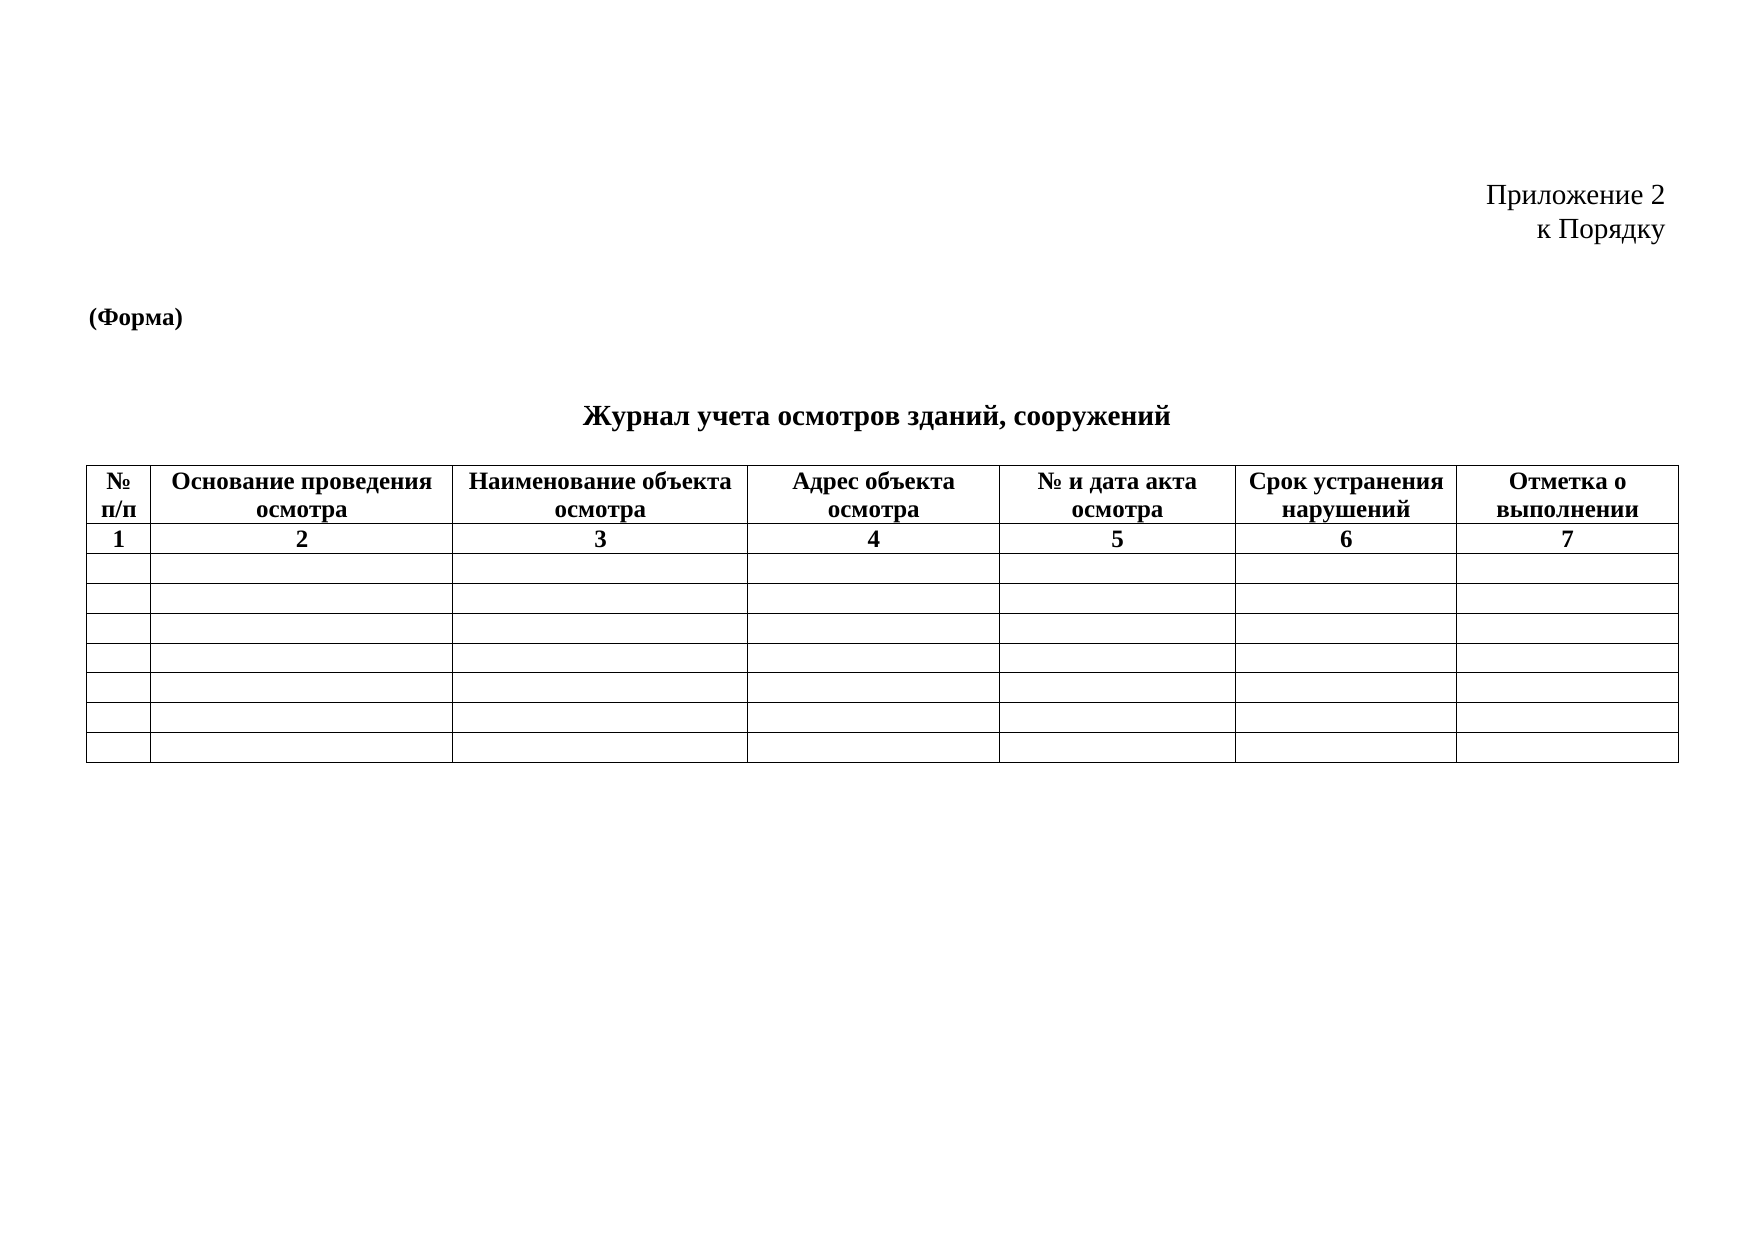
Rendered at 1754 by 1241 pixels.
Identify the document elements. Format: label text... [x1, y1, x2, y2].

table_cell [453, 673, 747, 702]
table_cell [151, 733, 452, 762]
table_cell [748, 703, 999, 732]
table_cell 6 [1236, 524, 1456, 553]
table_cell [151, 554, 452, 583]
table_cell 2 [151, 524, 452, 553]
table_cell [1457, 554, 1678, 583]
table_header № и дата акта осмотра [1000, 466, 1235, 523]
table_cell [151, 614, 452, 642]
table_header № п/п [87, 466, 150, 523]
table_cell [1457, 703, 1678, 732]
table_cell [748, 554, 999, 583]
table_cell 3 [453, 524, 747, 553]
text Журнал учета осмотров зданий, сооружений [89, 398, 1665, 431]
table_cell [1457, 644, 1678, 672]
table_cell [1457, 673, 1678, 702]
text (Форма) [89, 302, 1665, 331]
table_cell [87, 614, 150, 642]
table_cell [1236, 703, 1456, 732]
table_cell [748, 584, 999, 613]
table_cell [87, 644, 150, 672]
table_cell [1000, 644, 1235, 672]
table_cell [151, 673, 452, 702]
table_cell [1000, 554, 1235, 583]
table_header Основание проведения осмотра [151, 466, 452, 523]
table_cell [453, 703, 747, 732]
table_cell [1000, 673, 1235, 702]
table_cell [1236, 584, 1456, 613]
table_cell [453, 733, 747, 762]
table_cell [1236, 733, 1456, 762]
table_cell [453, 584, 747, 613]
table_cell [151, 703, 452, 732]
table_cell [1000, 584, 1235, 613]
table_cell [453, 614, 747, 642]
table_cell [1457, 733, 1678, 762]
table_cell [1457, 584, 1678, 613]
table_cell [1236, 673, 1456, 702]
table_cell 1 [87, 524, 150, 553]
table_header Отметка о выполнении [1457, 466, 1678, 523]
table_cell [1457, 614, 1678, 642]
table_header Адрес объекта осмотра [748, 466, 999, 523]
table_header Срок устранения нарушений [1236, 466, 1456, 523]
table_cell [748, 733, 999, 762]
table_cell [453, 554, 747, 583]
table_cell 4 [748, 524, 999, 553]
table_cell 7 [1457, 524, 1678, 553]
table_cell [151, 584, 452, 613]
table_cell [748, 644, 999, 672]
table_cell [748, 614, 999, 642]
table_cell [87, 584, 150, 613]
table_cell [1000, 614, 1235, 642]
table_cell [87, 554, 150, 583]
table_cell [87, 733, 150, 762]
table_cell [1000, 703, 1235, 732]
table_cell [1236, 614, 1456, 642]
text к Порядку [89, 211, 1665, 244]
table_cell [453, 644, 747, 672]
table_cell [748, 673, 999, 702]
table_cell [87, 703, 150, 732]
table_cell [87, 673, 150, 702]
table_cell [1000, 733, 1235, 762]
table_cell 5 [1000, 524, 1235, 553]
table_header Наименование объекта осмотра [453, 466, 747, 523]
table_cell [1236, 554, 1456, 583]
table_cell [151, 644, 452, 672]
table_cell [1236, 644, 1456, 672]
text Приложение 2 [89, 177, 1665, 211]
